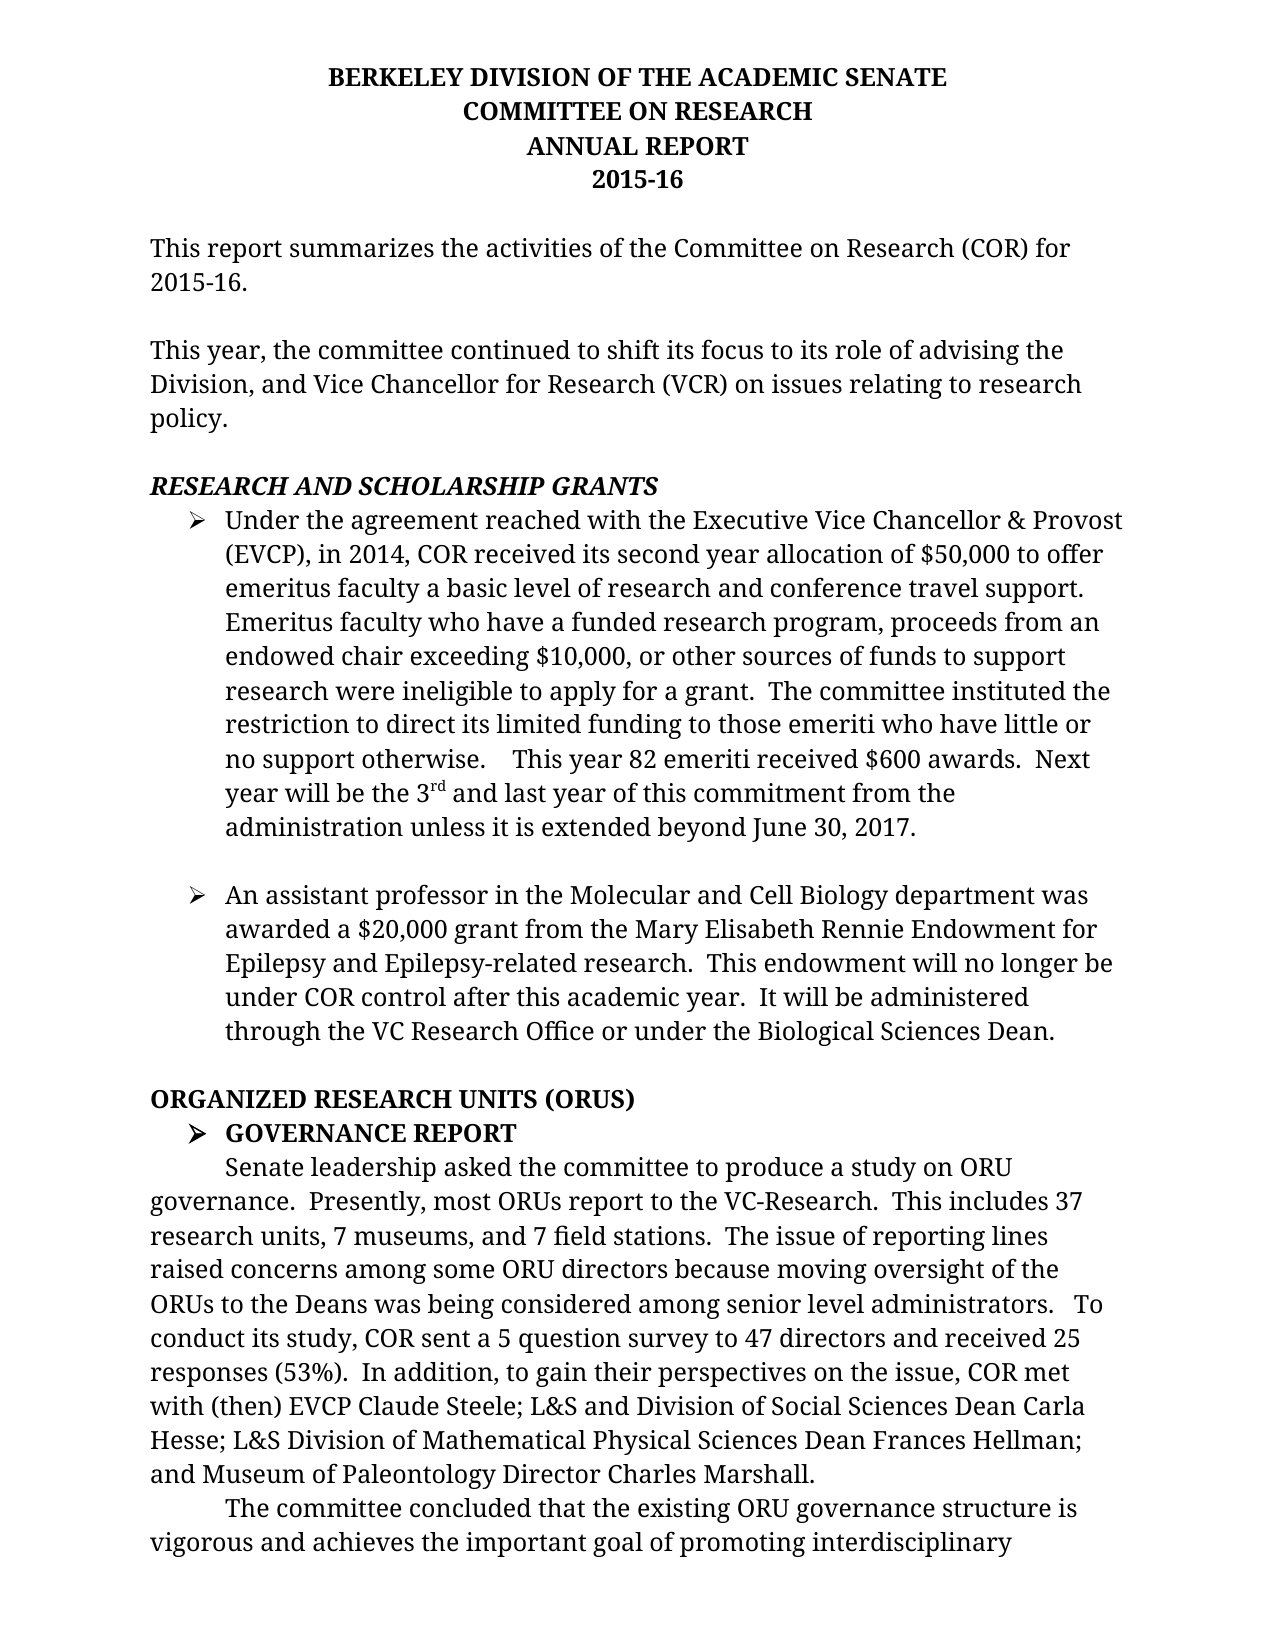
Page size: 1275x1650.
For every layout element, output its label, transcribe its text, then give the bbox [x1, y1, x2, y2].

text ANNUAL REPORT [150, 128, 1125, 162]
list GOVERNANCE REPORT [187, 1116, 1125, 1150]
list An assistant professor in the Molecular and Cell Biology department was awarded a $20,000 grant from the Mary Elisabeth Rennie Endowment for Epilepsy and Epilepsy-related research. This endowment will no longer be under COR control after this academic year. It will be administered through the VC Research Office or under the Biological Sciences Dean. [187, 877, 1125, 1048]
text BERKELEY DIVISION OF THE ACADEMIC SENATE [150, 60, 1125, 94]
text RESEARCH AND SCHOLARSHIP GRANTS [150, 469, 1125, 503]
text ORGANIZED RESEARCH UNITS (ORUS) [150, 1082, 1125, 1116]
text This year, the committee continued to shift its focus to its role of advising the Division, and Vice Chancellor for Research (VCR) on issues relating to research policy. [150, 332, 1125, 435]
text Senate leadership asked the committee to produce a study on ORU governance. Presently, most ORUs report to the VC-Research. This includes 37 research units, 7 museums, and 7 field stations. The issue of reporting lines raised concerns among some ORU directors because moving oversight of the ORUs to the Deans was being considered among senior level administrators. To conduct its study, COR sent a 5 question survey to 47 directors and received 25 responses (53%). In addition, to gain their perspectives on the issue, COR met with (then) EVCP Claude Steele; L&S and Division of Social Sciences Dean Carla Hesse; L&S Division of Mathematical Physical Sciences Dean Frances Hellman; and Museum of Paleontology Director Charles Marshall. [150, 1150, 1125, 1491]
text 2015-16 [150, 162, 1125, 196]
list Under the agreement reached with the Executive Vice Chancellor & Provost (EVCP), in 2014, COR received its second year allocation of $50,000 to offer emeritus faculty a basic level of research and conference travel support. Emeritus faculty who have a funded research program, proceeds from an endowed chair exceeding $10,000, or other sources of funds to support research were ineligible to apply for a grant. The committee instituted the restriction to direct its limited funding to those emeriti who have little or no support otherwise. This year 82 emeriti received $600 awards. Next year will be the 3rd and last year of this commitment from the administration unless it is extended beyond June 30, 2017. [187, 503, 1125, 843]
text COMMITTEE ON RESEARCH [150, 94, 1125, 128]
text This report summarizes the activities of the Committee on Research (COR) for 2015-16. [150, 230, 1125, 298]
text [150, 1491, 1125, 1559]
